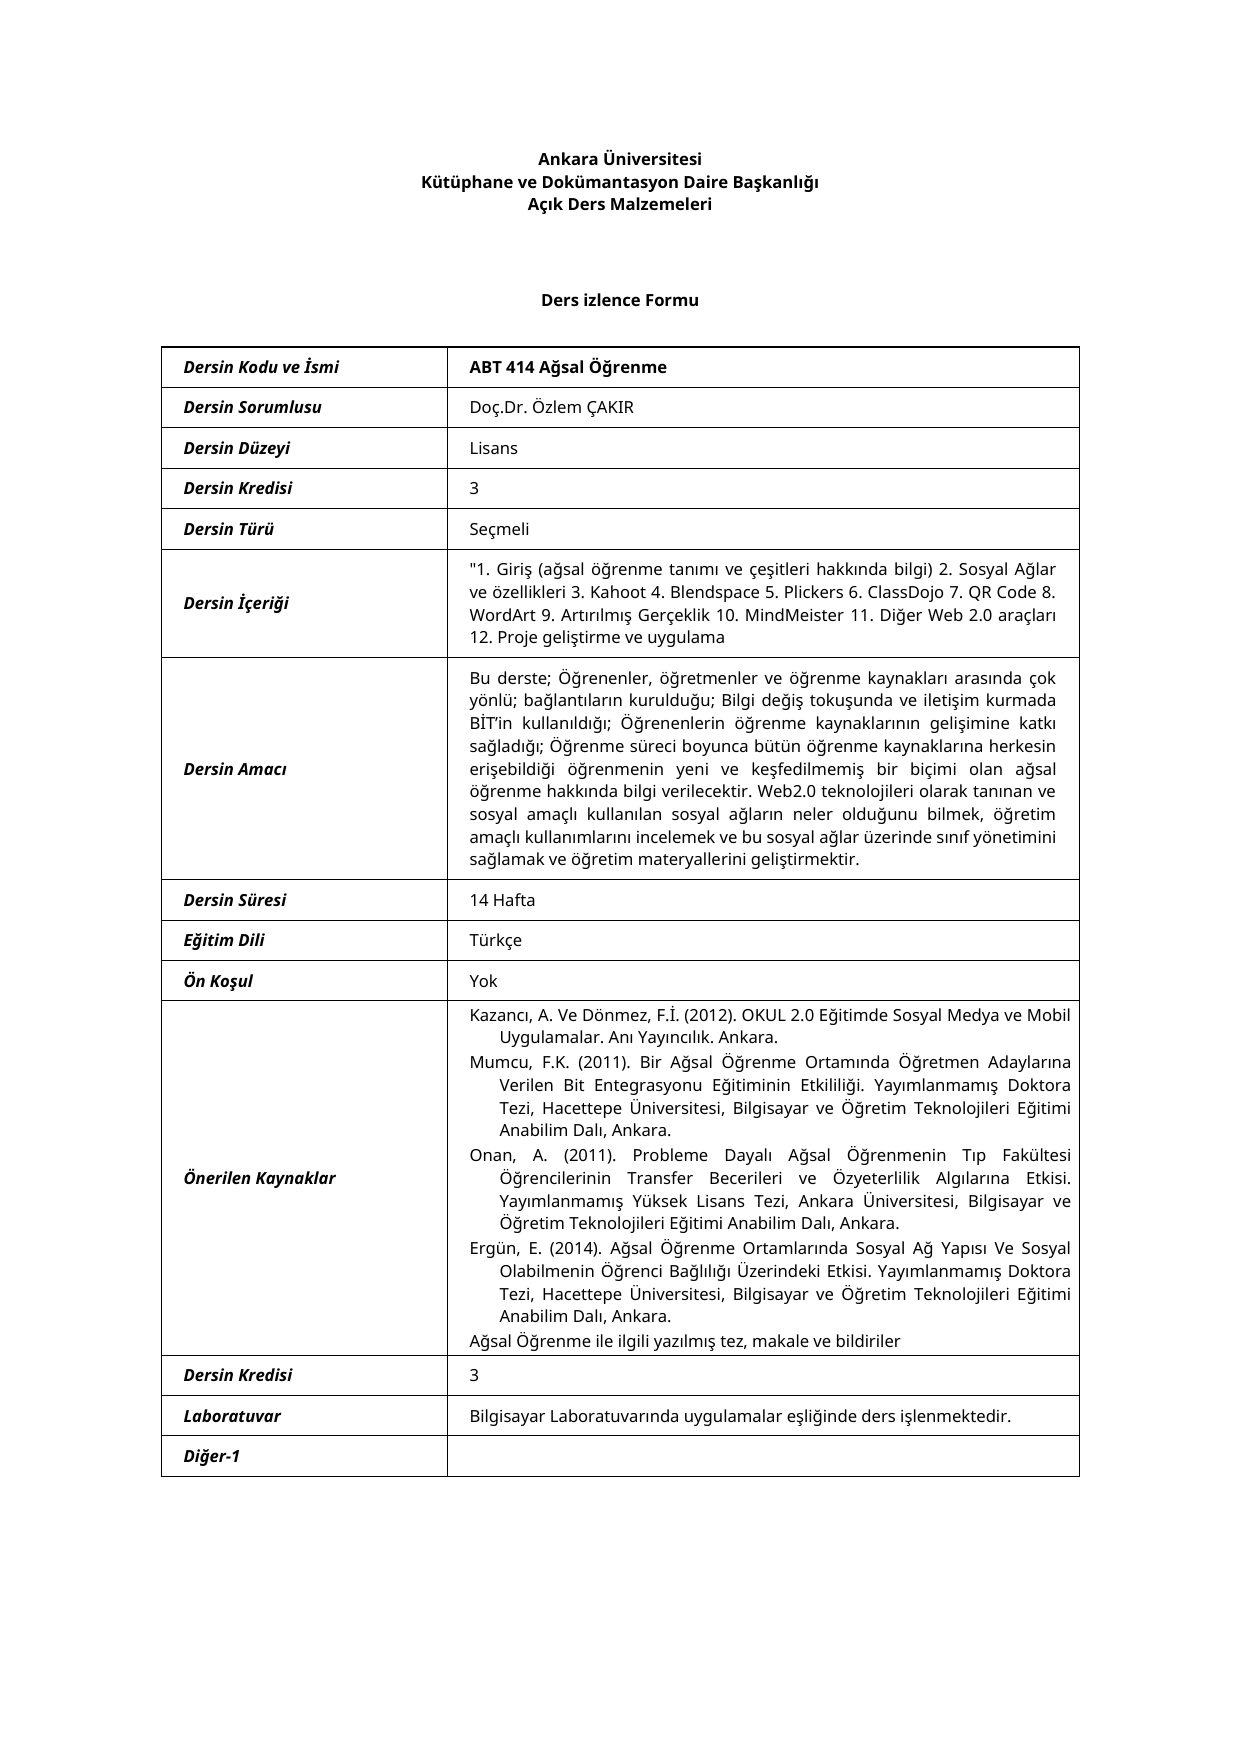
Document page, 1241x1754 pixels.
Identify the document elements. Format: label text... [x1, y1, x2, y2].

table_cell Dersin Amacı [162, 658, 447, 879]
text Ders izlence Formu [148, 288, 1093, 311]
table_header Dersin Kodu ve İsmi [162, 348, 447, 387]
table_cell Doç.Dr. Özlem ÇAKIR [448, 388, 1079, 427]
table_cell Dersin Kredisi [162, 1356, 447, 1395]
table_cell "1. Giriş (ağsal öğrenme tanımı ve çeşitleri hakkında bilgi) 2. Sosyal Ağlar ve özellikleri 3. Kahoot 4. Blendspace 5. Plickers 6. ClassDojo 7. QR Code 8. WordArt 9. Artırılmış Gerçeklik 10. MindMeister 11. Diğer Web 2.0 araçları 12. Proje geliştirme ve uygulama [448, 550, 1079, 657]
table_header ABT 414 Ağsal Öğrenme [448, 348, 1079, 387]
table_cell Ön Koşul [162, 961, 447, 1000]
table_cell Eğitim Dili [162, 921, 447, 960]
table_cell Lisans [448, 428, 1079, 468]
table_cell Yok [448, 961, 1079, 1000]
table_cell Kazancı, A. Ve Dönmez, F.İ. (2012). OKUL 2.0 Eğitimde Sosyal Medya ve Mobil Uygulamalar. Anı Yayıncılık. Ankara. Mumcu, F.K. (2011). Bir Ağsal Öğrenme Ortamında Öğretmen Adaylarına Verilen Bit Entegrasyonu Eğitiminin Etkililiği. Yayımlanmamış Doktora Tezi, Hacettepe Üniversitesi, Bilgisayar ve Öğretim Teknolojileri Eğitimi Anabilim Dalı, Ankara. Onan, A. (2011). Probleme Dayalı Ağsal Öğrenmenin Tıp Fakültesi Öğrencilerinin Transfer Becerileri ve Özyeterlilik Algılarına Etkisi. Yayımlanmamış Yüksek Lisans Tezi, Ankara Üniversitesi, Bilgisayar ve Öğretim Teknolojileri Eğitimi Anabilim Dalı, Ankara. Ergün, E. (2014). Ağsal Öğrenme Ortamlarında Sosyal Ağ Yapısı Ve Sosyal Olabilmenin Öğrenci Bağlılığı Üzerindeki Etkisi. Yayımlanmamış Doktora Tezi, Hacettepe Üniversitesi, Bilgisayar ve Öğretim Teknolojileri Eğitimi Anabilim Dalı, Ankara. Ağsal Öğrenme ile ilgili yazılmış tez, makale ve bildiriler [448, 1001, 1079, 1354]
table_cell Dersin İçeriği [162, 550, 447, 657]
table_cell Seçmeli [448, 509, 1079, 548]
table_cell Dersin Türü [162, 509, 447, 548]
table_cell Laboratuvar [162, 1396, 447, 1435]
table_cell 3 [448, 469, 1079, 508]
table_cell 14 Hafta [448, 880, 1079, 919]
text Ankara Üniversitesi Kütüphane ve Dokümantasyon Daire Başkanlığı [148, 148, 1093, 193]
table_cell Önerilen Kaynaklar [162, 1001, 447, 1354]
text Açık Ders Malzemeleri [148, 193, 1093, 216]
table_cell Bu derste; Öğrenenler, öğretmenler ve öğrenme kaynakları arasında çok yönlü; bağlantıların kurulduğu; Bilgi değiş tokuşunda ve iletişim kurmada BİT’in kullanıldığı; Öğrenenlerin öğrenme kaynaklarının gelişimine katkı sağladığı; Öğrenme süreci boyunca bütün öğrenme kaynaklarına herkesin erişebildiği öğrenmenin yeni ve keşfedilmemiş bir biçimi olan ağsal öğrenme hakkında bilgi verilecektir. Web2.0 teknolojileri olarak tanınan ve sosyal amaçlı kullanılan sosyal ağların neler olduğunu bilmek, öğretim amaçlı kullanımlarını incelemek ve bu sosyal ağlar üzerinde sınıf yönetimini sağlamak ve öğretim materyallerini geliştirmektir. [448, 658, 1079, 879]
table_cell [448, 1436, 1079, 1476]
table_cell Dersin Düzeyi [162, 428, 447, 468]
table_cell Diğer-1 [162, 1436, 447, 1476]
table_cell 3 [448, 1356, 1079, 1395]
table_cell Dersin Süresi [162, 880, 447, 919]
table_cell Türkçe [448, 921, 1079, 960]
table_cell Dersin Kredisi [162, 469, 447, 508]
table_cell Bilgisayar Laboratuvarında uygulamalar eşliğinde ders işlenmektedir. [448, 1396, 1079, 1435]
table_cell Dersin Sorumlusu [162, 388, 447, 427]
